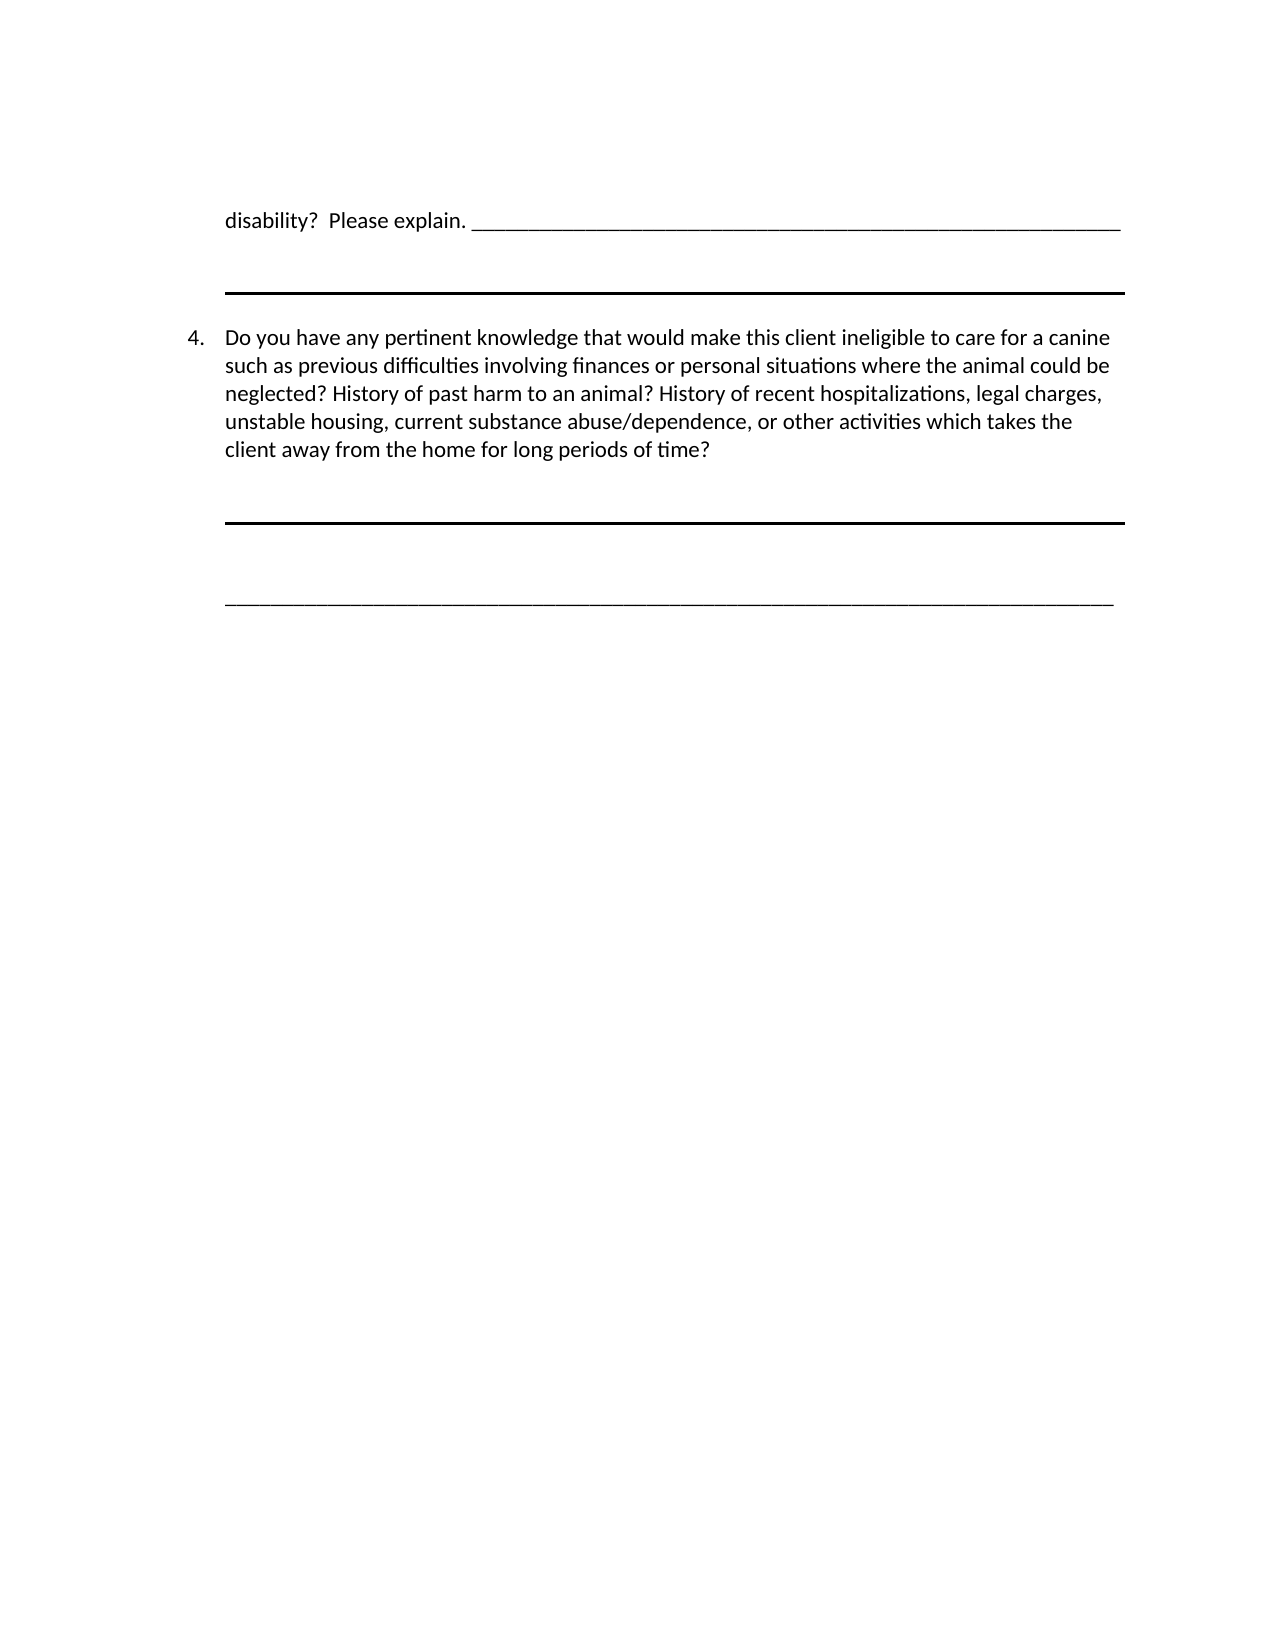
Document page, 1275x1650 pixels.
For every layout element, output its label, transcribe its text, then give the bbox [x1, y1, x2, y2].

list Do you have any pertinent knowledge that would make this client ineligible to care for a canine such as previous difficulties involving finances or personal situations where the animal could be neglected? History of past harm to an animal? History of recent hospitalizations, legal charges, unstable housing, current substance abuse/dependence, or other activities which takes the client away from the home for long periods of time? [187, 323, 1125, 463]
text disability? Please explain. _________________________________________________________ [225, 206, 1125, 234]
text ______________________________________________________________________________ [225, 581, 1125, 609]
